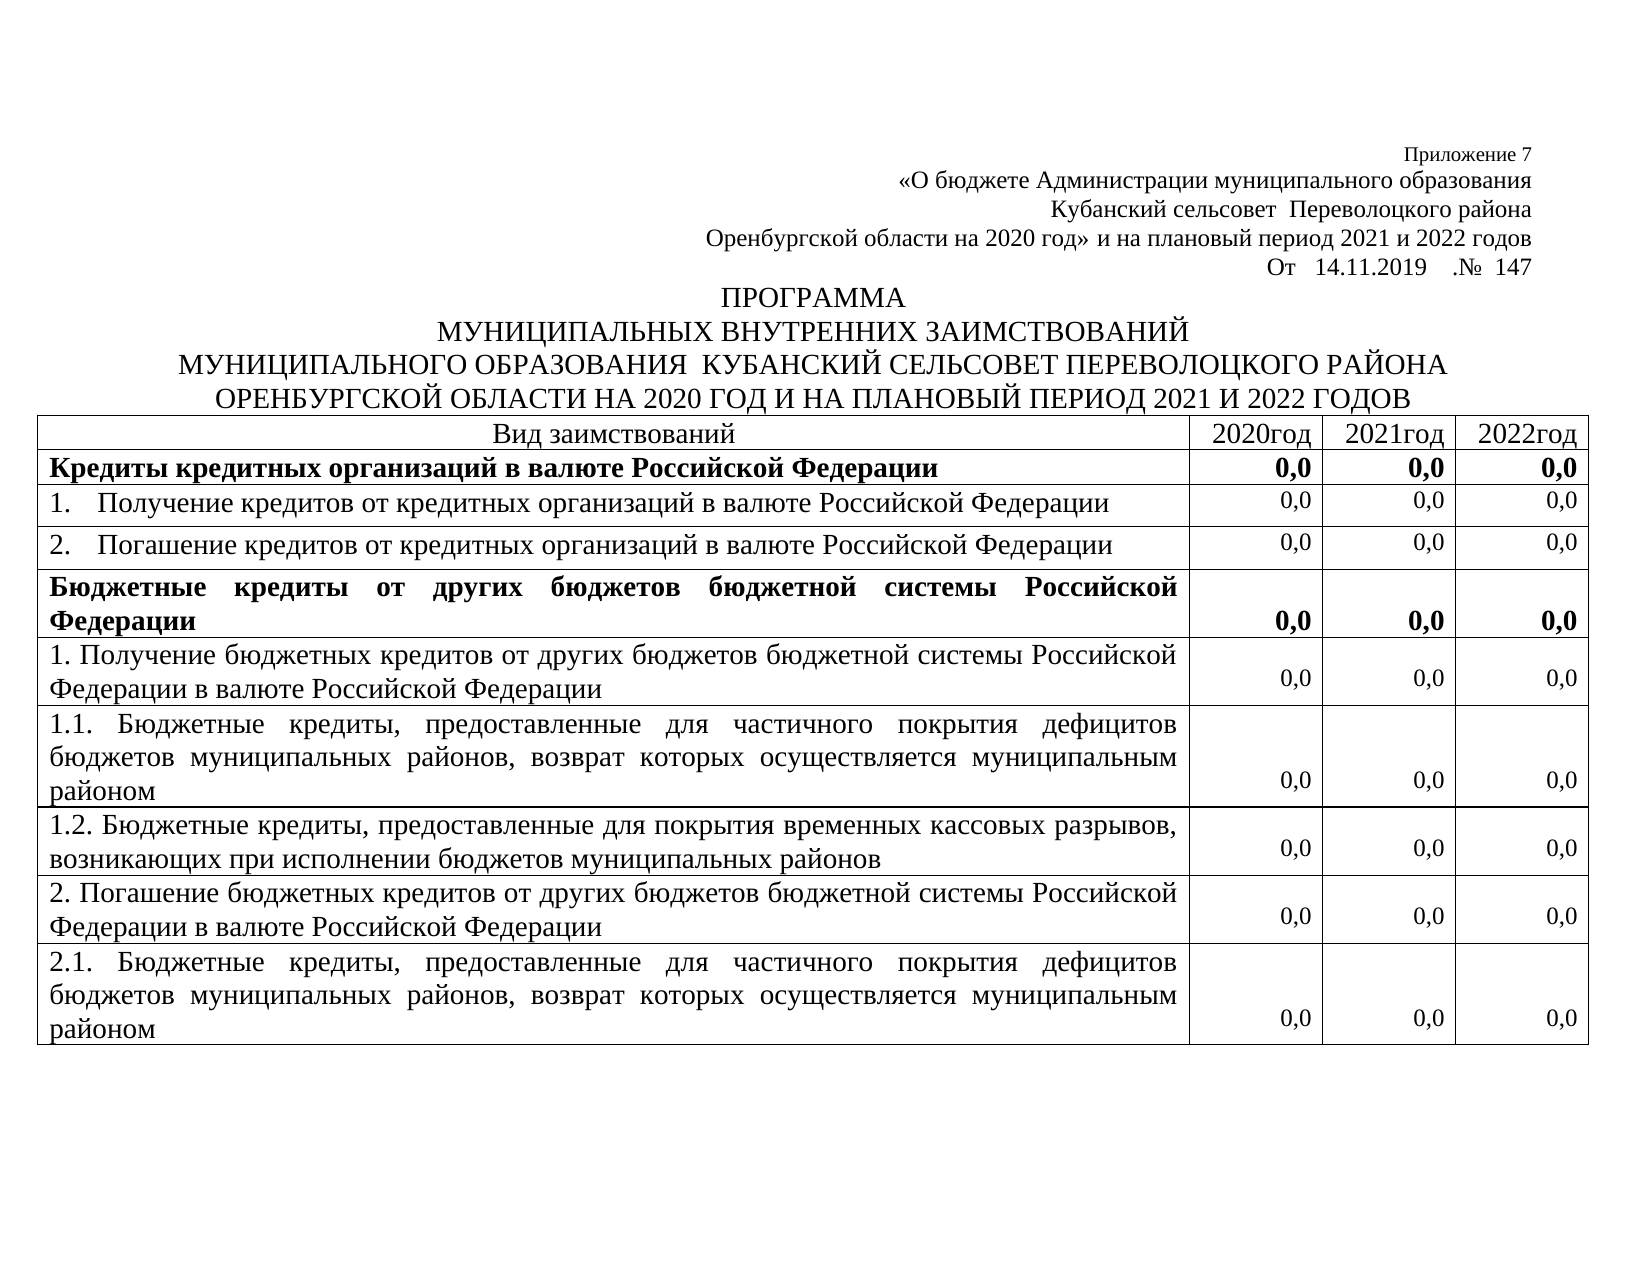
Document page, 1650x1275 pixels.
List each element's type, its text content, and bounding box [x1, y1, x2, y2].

table_cell 0,0 [1323, 527, 1455, 568]
table_cell 0,0 [1456, 876, 1588, 943]
table_cell 0,0 [1323, 638, 1455, 705]
table_cell 0,0 [1323, 706, 1455, 806]
table_cell 0,0 [1323, 570, 1455, 637]
table_cell 0,0 [1190, 450, 1322, 484]
table_cell 0,0 [1456, 570, 1588, 637]
table_cell Кредиты кредитных организаций в валюте Российской Федерации [38, 450, 1189, 484]
table_cell 0,0 [1190, 808, 1322, 874]
table_cell 0,0 [1323, 876, 1455, 943]
table_cell 0,0 [1190, 527, 1322, 568]
table_cell 1. Получение бюджетных кредитов от других бюджетов бюджетной системы Российской Федерации в валюте Российской Федерации [38, 638, 1189, 705]
table_cell 0,0 [1323, 450, 1455, 484]
text От 14.11.2019 .№ 147 [94, 252, 1532, 281]
table_cell Получение кредитов от кредитных организаций в валюте Российской Федерации [38, 485, 1189, 526]
table_cell 1.2. Бюджетные кредиты, предоставленные для покрытия временных кассовых разрывов, возникающих при исполнении бюджетов муниципальных районов [38, 808, 1189, 874]
table_cell 0,0 [1323, 485, 1455, 526]
table_cell 0,0 [1190, 944, 1322, 1044]
text «О бюджете Администрации муниципального образования [94, 166, 1532, 194]
table_cell Погашение кредитов от кредитных организаций в валюте Российской Федерации [38, 527, 1189, 568]
table_cell 0,0 [1190, 638, 1322, 705]
table_cell 0,0 [1190, 570, 1322, 637]
text ОРЕНБУРГСКОЙ ОБЛАСТИ НА 2020 ГОД И НА ПЛАНОВЫЙ ПЕРИОД 2021 И 2022 ГОДОВ [94, 381, 1532, 415]
table_header 2020год [1190, 416, 1322, 449]
text Кубанский сельсовет Переволоцкого района [94, 194, 1532, 223]
table_cell 1.1. Бюджетные кредиты, предоставленные для частичного покрытия дефицитов бюджетов муниципальных районов, возврат которых осуществляется муниципальным районом [38, 706, 1189, 806]
text МУНИЦИПАЛЬНОГО ОБРАЗОВАНИЯ КУБАНСКИЙ СЕЛЬСОВЕТ ПЕРЕВОЛОЦКОГО РАЙОНА [94, 348, 1532, 381]
table_cell 0,0 [1456, 527, 1588, 568]
table_cell 0,0 [1190, 706, 1322, 806]
text ПРОГРАММА [94, 281, 1532, 314]
table_cell 0,0 [1323, 944, 1455, 1044]
table_cell 0,0 [1190, 485, 1322, 526]
table_cell 2.1. Бюджетные кредиты, предоставленные для частичного покрытия дефицитов бюджетов муниципальных районов, возврат которых осуществляется муниципальным районом [38, 944, 1189, 1044]
table_cell 0,0 [1190, 876, 1322, 943]
table_cell 0,0 [1456, 638, 1588, 705]
table_cell 0,0 [1456, 485, 1588, 526]
table_cell Бюджетные кредиты от других бюджетов бюджетной системы Российской Федерации [38, 570, 1189, 637]
table_cell 0,0 [1456, 808, 1588, 874]
table_cell 2. Погашение бюджетных кредитов от других бюджетов бюджетной системы Российской Федерации в валюте Российской Федерации [38, 876, 1189, 943]
table_cell 0,0 [1456, 450, 1588, 484]
table_header 2021год [1323, 416, 1455, 449]
text МУНИЦИПАЛЬНЫХ ВНУТРЕННИХ ЗАИМСТВОВАНИЙ [94, 314, 1532, 348]
text Приложение 7 [94, 141, 1532, 166]
table_cell 0,0 [1323, 808, 1455, 874]
text Оренбургской области на 2020 год» и на плановый период 2021 и 2022 годов [94, 223, 1532, 252]
table_header 2022год [1456, 416, 1588, 449]
table_cell 0,0 [1456, 706, 1588, 806]
table_header Вид заимствований [38, 416, 1189, 449]
table_cell 0,0 [1456, 944, 1588, 1044]
